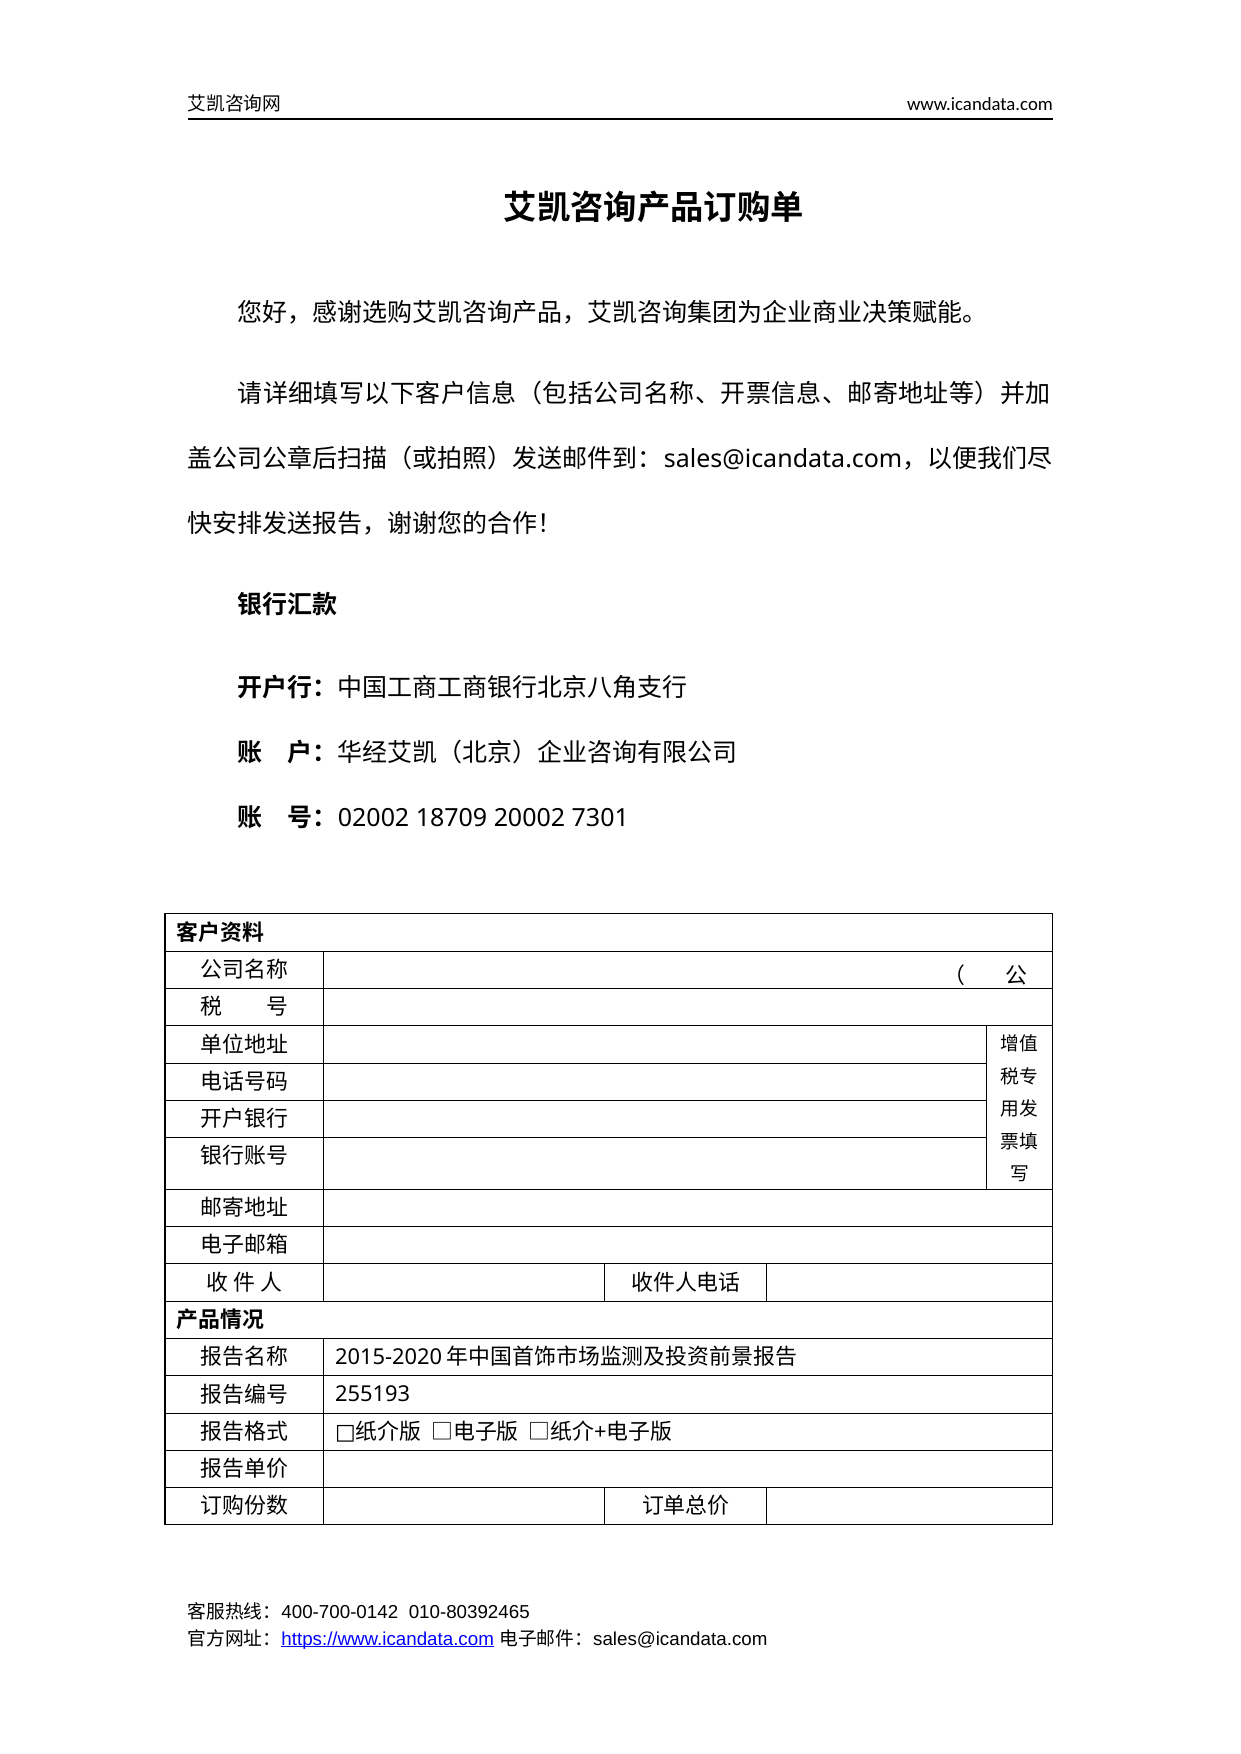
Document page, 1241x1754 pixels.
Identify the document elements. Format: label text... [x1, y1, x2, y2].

table_cell 开户银行 [166, 1101, 323, 1137]
text 艾凯咨询产品订购单 [187, 172, 1053, 237]
table_cell [324, 1264, 604, 1301]
table_cell [324, 1064, 986, 1100]
table_cell 单位地址 [166, 1026, 323, 1062]
table_cell [767, 1264, 1052, 1301]
table_cell 产品情况 [166, 1302, 1052, 1338]
table_cell [324, 952, 1052, 988]
text 开户行：中国工商工商银行北京八角支行 [187, 653, 1053, 718]
table_cell 银行账号 [166, 1138, 323, 1189]
text 账 号：02002 18709 20002 7301 [187, 783, 1053, 848]
table_header 客户资料 [166, 914, 1052, 951]
table_cell [324, 1138, 986, 1189]
text 请详细填写以下客户信息（包括公司名称、开票信息、邮寄地址等）并加盖公司公章后扫描（或拍照）发送邮件到：sales@icandata.com，以便我们尽快安排发送报告，谢谢您的合作！ [187, 359, 1053, 554]
table_cell 收 件 人 [166, 1264, 323, 1301]
text 账 户：华经艾凯（北京）企业咨询有限公司 [187, 718, 1053, 783]
text 您好，感谢选购艾凯咨询产品，艾凯咨询集团为企业商业决策赋能。 [187, 278, 1053, 343]
table_cell [324, 1451, 1052, 1487]
table_cell 报告编号 [166, 1376, 323, 1412]
table_cell 增值税专用发票填写 [987, 1026, 1052, 1189]
table_cell 报告格式 [166, 1414, 323, 1450]
table_cell [324, 989, 1052, 1025]
table_cell 255193 [324, 1376, 1052, 1412]
table_cell 税 号 [166, 989, 323, 1025]
table_cell 电话号码 [166, 1064, 323, 1100]
table_cell 订购份数 [166, 1488, 323, 1524]
table_cell 收件人电话 [605, 1264, 766, 1301]
table_cell 订单总价 [605, 1488, 766, 1524]
table_cell 公司名称 [166, 952, 323, 988]
table_cell [324, 1190, 1052, 1226]
table_cell 邮寄地址 [166, 1190, 323, 1226]
table_cell [324, 1026, 986, 1062]
table_cell 报告单价 [166, 1451, 323, 1487]
table_cell 报告名称 [166, 1339, 323, 1375]
table_cell 电子邮箱 [166, 1227, 323, 1263]
table_cell [324, 1101, 986, 1137]
table_cell □纸介版 □电子版 □纸介+电子版 [324, 1414, 1052, 1450]
table_cell [324, 1227, 1052, 1263]
table_cell [767, 1488, 1052, 1524]
table_cell 2015-2020年中国首饰市场监测及投资前景报告 [324, 1339, 1052, 1375]
text 银行汇款 [187, 570, 1053, 635]
table_cell [324, 1488, 604, 1524]
